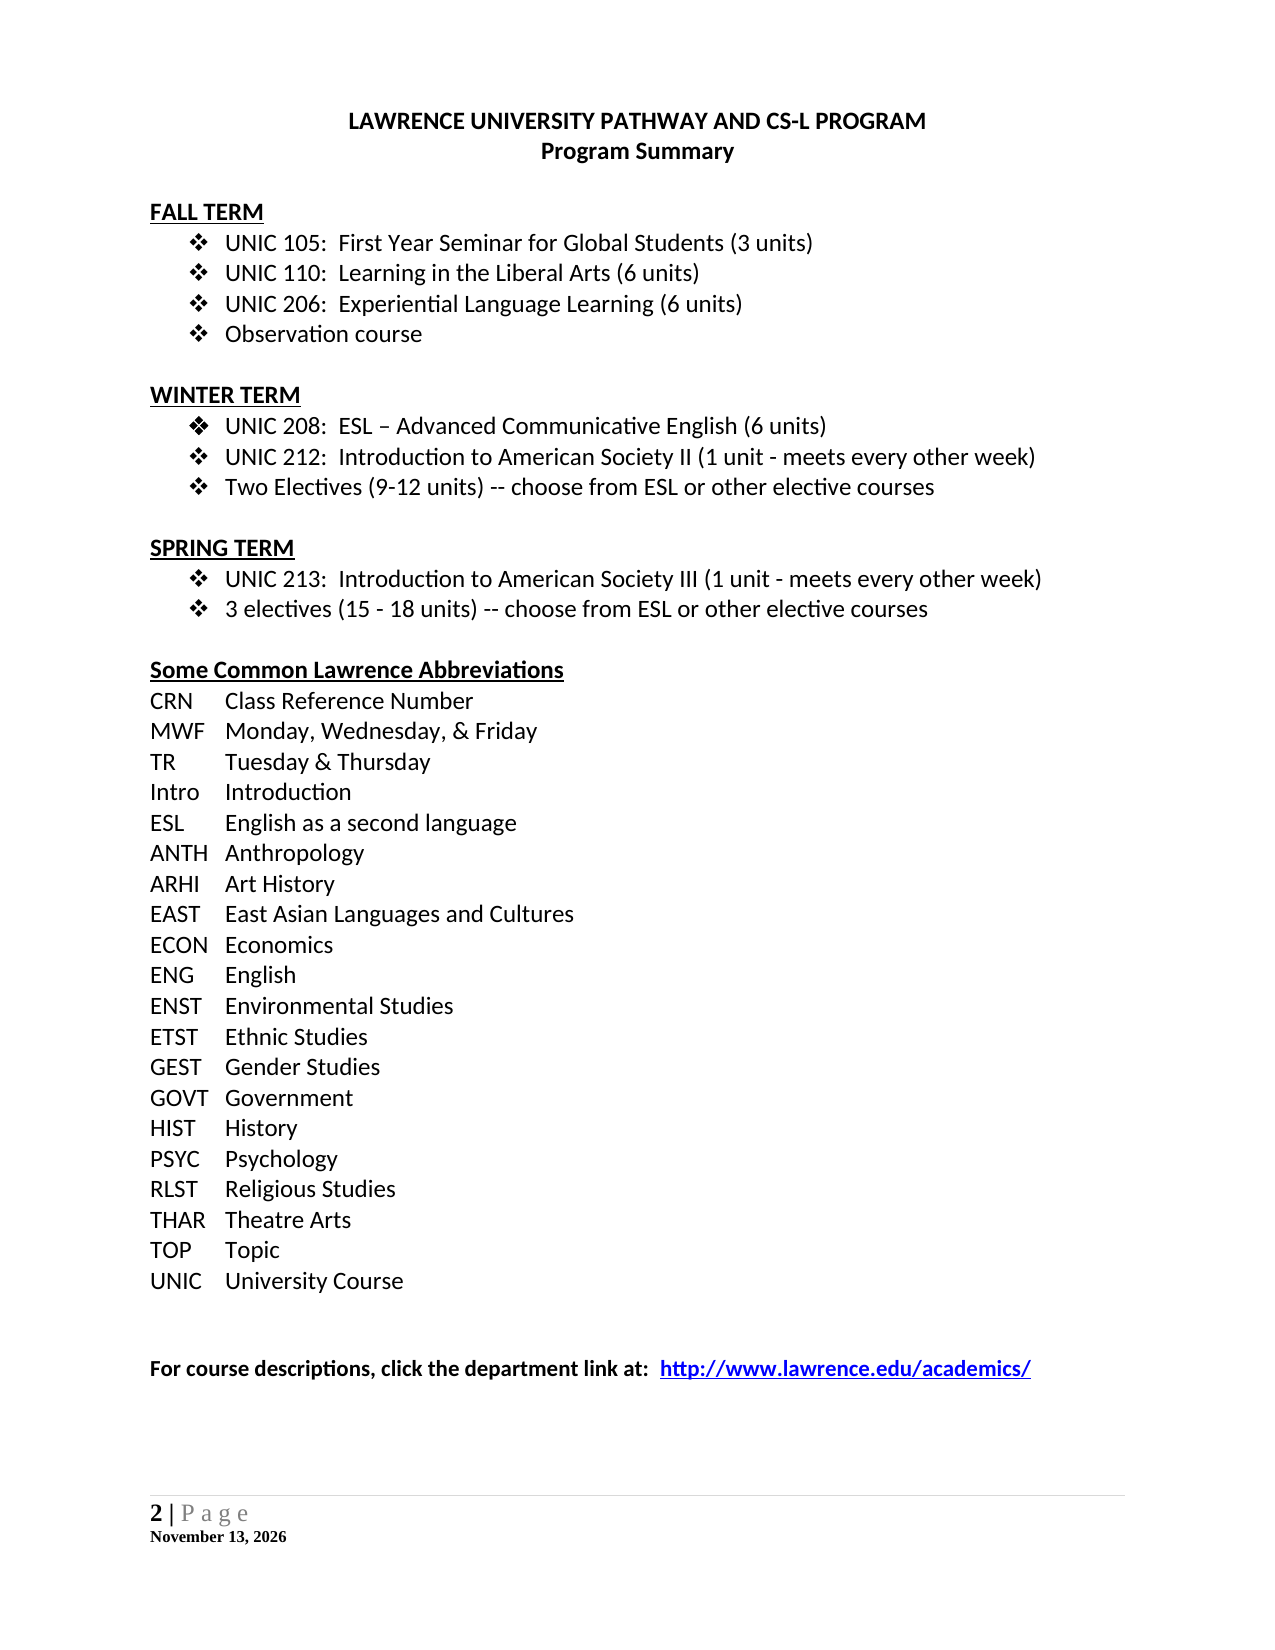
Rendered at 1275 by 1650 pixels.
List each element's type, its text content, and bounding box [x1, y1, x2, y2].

list Two Electives (9-12 units) -- choose from ESL or other elective courses [187, 471, 1125, 502]
text GEST Gender Studies [150, 1051, 1125, 1082]
text ENST Environmental Studies [150, 990, 1125, 1021]
text Some Common Lawrence Abbreviations [150, 654, 1125, 685]
list UNIC 110: Learning in the Liberal Arts (6 units) [187, 258, 1125, 288]
text TR Tuesday & Thursday [150, 746, 1125, 776]
list Observation course [187, 319, 1125, 349]
text FALL TERM [150, 197, 1125, 227]
text GOVT Government [150, 1082, 1125, 1112]
text ESL English as a second language [150, 807, 1125, 837]
list UNIC 105: First Year Seminar for Global Students (3 units) [187, 227, 1125, 258]
text Program Summary [150, 136, 1125, 166]
text THAR Theatre Arts [150, 1204, 1125, 1234]
text Intro Introduction [150, 776, 1125, 807]
text LAWRENCE UNIVERSITY PATHWAY AND CS-L PROGRAM [150, 105, 1125, 136]
text MWF Monday, Wednesday, & Friday [150, 715, 1125, 746]
list UNIC 213: Introduction to American Society III (1 unit - meets every other week) [187, 563, 1125, 593]
text ANTH Anthropology [150, 837, 1125, 868]
text ECON Economics [150, 929, 1125, 959]
list 3 electives (15 - 18 units) -- choose from ESL or other elective courses [187, 593, 1125, 624]
text HIST History [150, 1112, 1125, 1143]
text SPRING TERM [150, 532, 1125, 563]
text PSYC Psychology [150, 1143, 1125, 1173]
text EAST East Asian Languages and Cultures [150, 898, 1125, 929]
text ARHI Art History [150, 868, 1125, 898]
text ENG English [150, 959, 1125, 990]
text UNIC University Course [150, 1265, 1125, 1295]
text WINTER TERM [150, 380, 1125, 410]
list UNIC 206: Experiential Language Learning (6 units) [187, 288, 1125, 319]
text ETST Ethnic Studies [150, 1021, 1125, 1051]
text TOP Topic [150, 1234, 1125, 1265]
text For course descriptions, click the department link at: http://www.lawrence.edu/academics/ [150, 1354, 1125, 1382]
text CRN Class Reference Number [150, 685, 1125, 715]
list UNIC 208: ESL – Advanced Communicative English (6 units) [187, 410, 1125, 441]
text RLST Religious Studies [150, 1173, 1125, 1204]
list UNIC 212: Introduction to American Society II (1 unit - meets every other week) [187, 441, 1125, 471]
